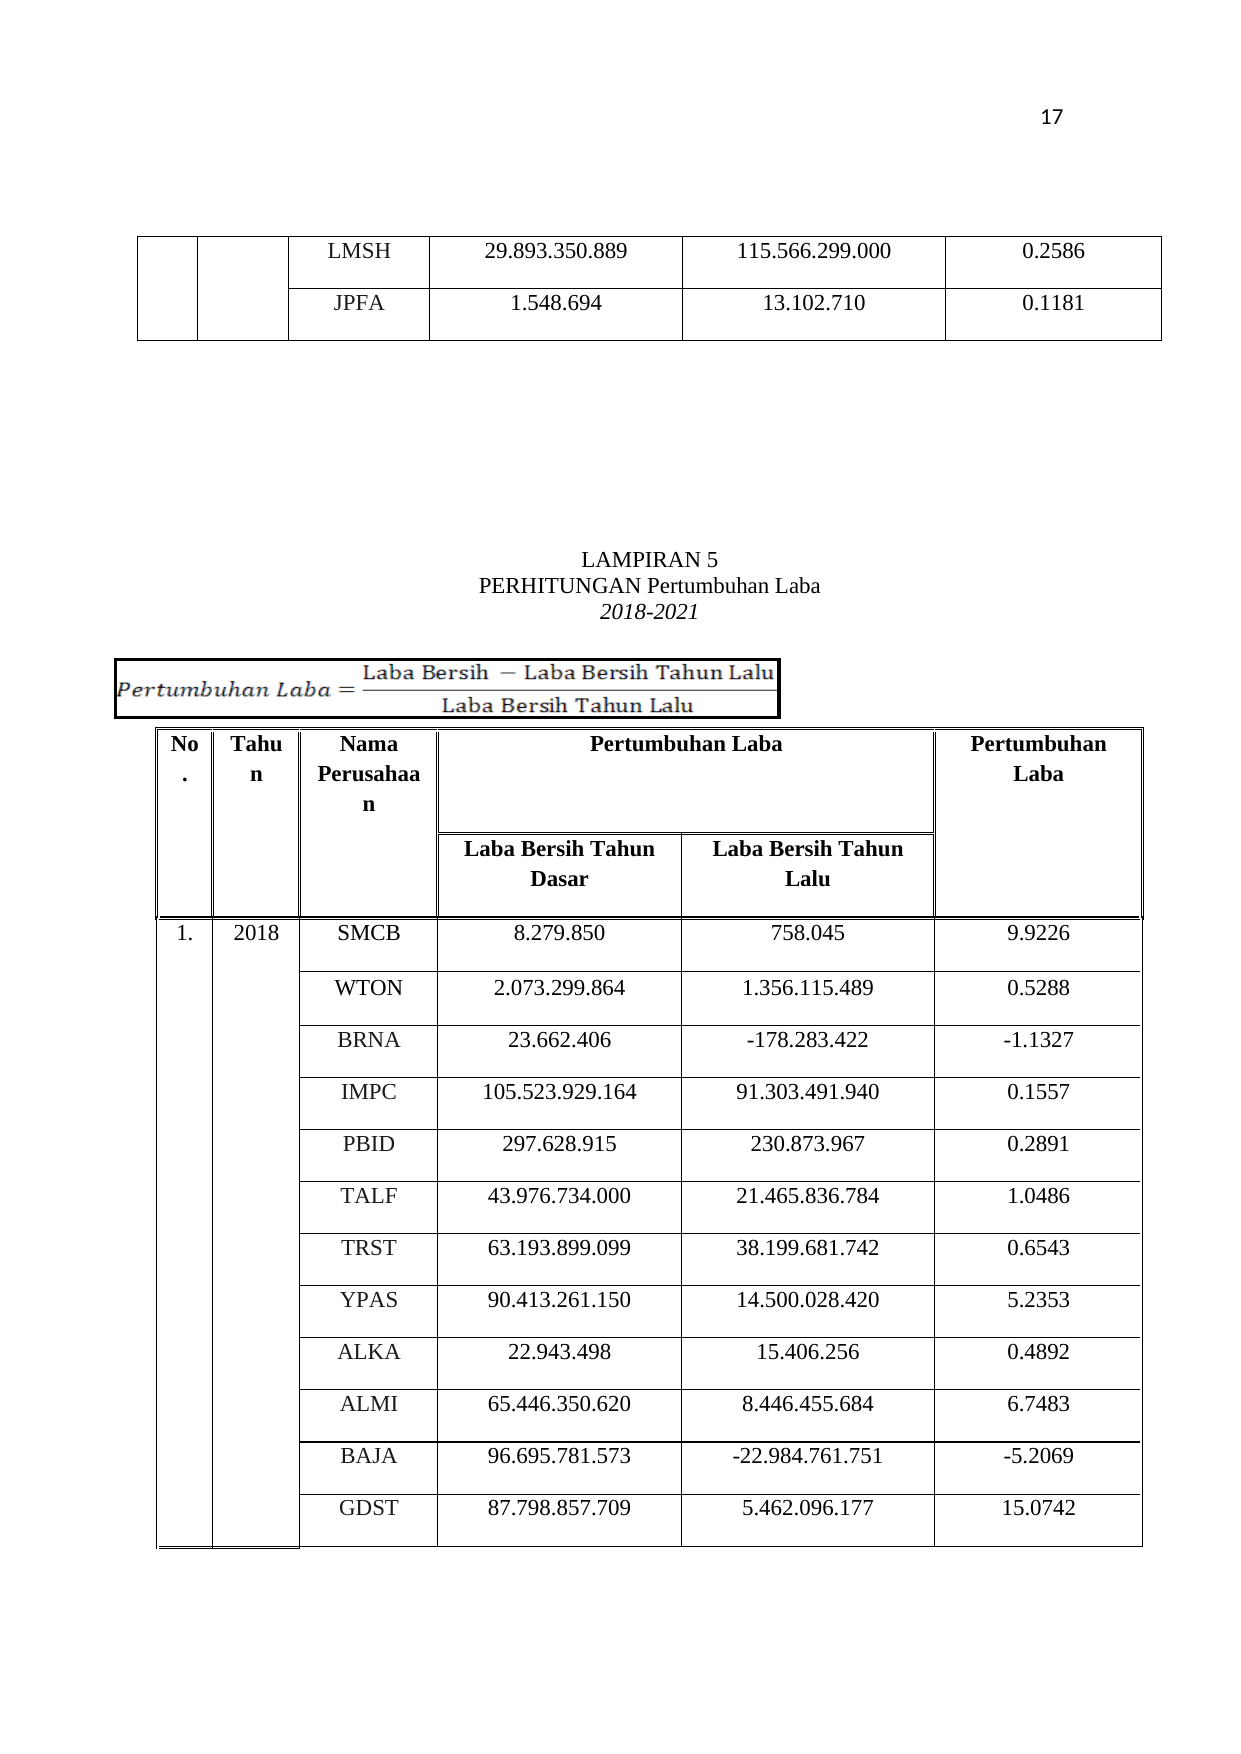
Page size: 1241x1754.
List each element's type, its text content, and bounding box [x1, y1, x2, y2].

table_cell SMCB [300, 920, 437, 971]
table_cell 297.628.915 [438, 1130, 681, 1181]
table_cell WTON [300, 972, 437, 1025]
table_cell 115.566.299.000 [683, 237, 945, 288]
table_cell TRST [300, 1234, 437, 1285]
table_header Nama Perusahaan [300, 728, 438, 916]
table_cell 105.523.929.164 [438, 1078, 681, 1129]
table_cell 14.500.028.420 [682, 1286, 934, 1337]
table_cell Laba Bersih Tahun Lalu [682, 835, 933, 916]
table_cell ALKA [300, 1338, 437, 1389]
table_cell 0.5288 [935, 971, 1142, 1025]
table_cell 21.465.836.784 [682, 1182, 934, 1233]
table_cell 65.446.350.620 [438, 1390, 681, 1441]
table_cell 0.1181 [946, 289, 1161, 340]
table_cell GDST [300, 1495, 437, 1546]
table_cell 22.943.498 [438, 1338, 681, 1389]
table_header Pertumbuhan Laba [438, 730, 934, 832]
table_cell 0.6543 [935, 1233, 1142, 1285]
text 2018-2021 [236, 598, 1063, 625]
table_cell 1.548.694 [430, 289, 682, 340]
table_cell 2018 [213, 920, 299, 1546]
text PERHITUNGAN Pertumbuhan Laba [236, 572, 1063, 598]
table_cell BAJA [300, 1443, 437, 1493]
table_cell 5.2353 [935, 1285, 1142, 1337]
table_cell BRNA [300, 1026, 437, 1077]
table_cell 6.7483 [935, 1389, 1142, 1441]
table_cell 1. [157, 916, 212, 1546]
table_cell 2.073.299.864 [438, 972, 681, 1025]
table_cell 23.662.406 [438, 1026, 681, 1077]
table_cell -178.283.422 [682, 1026, 934, 1077]
table_cell 15.0742 [935, 1494, 1142, 1546]
table_header Tahun [213, 728, 300, 916]
picture [117, 661, 777, 716]
table_cell 90.413.261.150 [438, 1286, 681, 1337]
table_cell 8.446.455.684 [682, 1390, 934, 1441]
table_cell 0.2586 [946, 237, 1161, 288]
text LAMPIRAN 5 [236, 546, 1063, 572]
table_cell LMSH [289, 237, 429, 288]
table_cell JPFA [289, 289, 429, 340]
table_cell 0.1557 [935, 1077, 1142, 1129]
table_cell 0.4892 [935, 1337, 1142, 1389]
table_cell 0.2891 [935, 1129, 1142, 1181]
table_cell 5.462.096.177 [682, 1495, 934, 1546]
table_cell 63.193.899.099 [438, 1234, 681, 1285]
table_header Pertumbuhan Laba [935, 730, 1141, 916]
table_cell IMPC [300, 1078, 437, 1129]
table_cell Laba Bersih Tahun Dasar [439, 835, 681, 916]
table_cell PBID [300, 1130, 437, 1181]
table_cell 1.356.115.489 [682, 972, 934, 1025]
table_cell YPAS [300, 1286, 437, 1337]
table_cell -1.1327 [935, 1025, 1142, 1077]
table_header No. [158, 728, 213, 916]
table_cell 87.798.857.709 [438, 1495, 681, 1546]
table_cell TALF [300, 1182, 437, 1233]
table_cell ALMI [300, 1390, 437, 1441]
table_cell -22.984.761.751 [682, 1443, 934, 1493]
table_cell 1.0486 [935, 1181, 1142, 1233]
table_cell 15.406.256 [682, 1338, 934, 1389]
table_cell 230.873.967 [682, 1130, 934, 1181]
table_cell 29.893.350.889 [430, 237, 682, 288]
table_cell 38.199.681.742 [682, 1234, 934, 1285]
table_cell 43.976.734.000 [438, 1182, 681, 1233]
table_cell -5.2069 [935, 1441, 1142, 1493]
table_cell 91.303.491.940 [682, 1078, 934, 1129]
table_cell 8.279.850 [438, 920, 681, 971]
table_cell 758.045 [682, 920, 934, 971]
table_cell 9.9226 [935, 916, 1142, 971]
table_cell 96.695.781.573 [438, 1443, 681, 1493]
table_cell 13.102.710 [683, 289, 945, 340]
